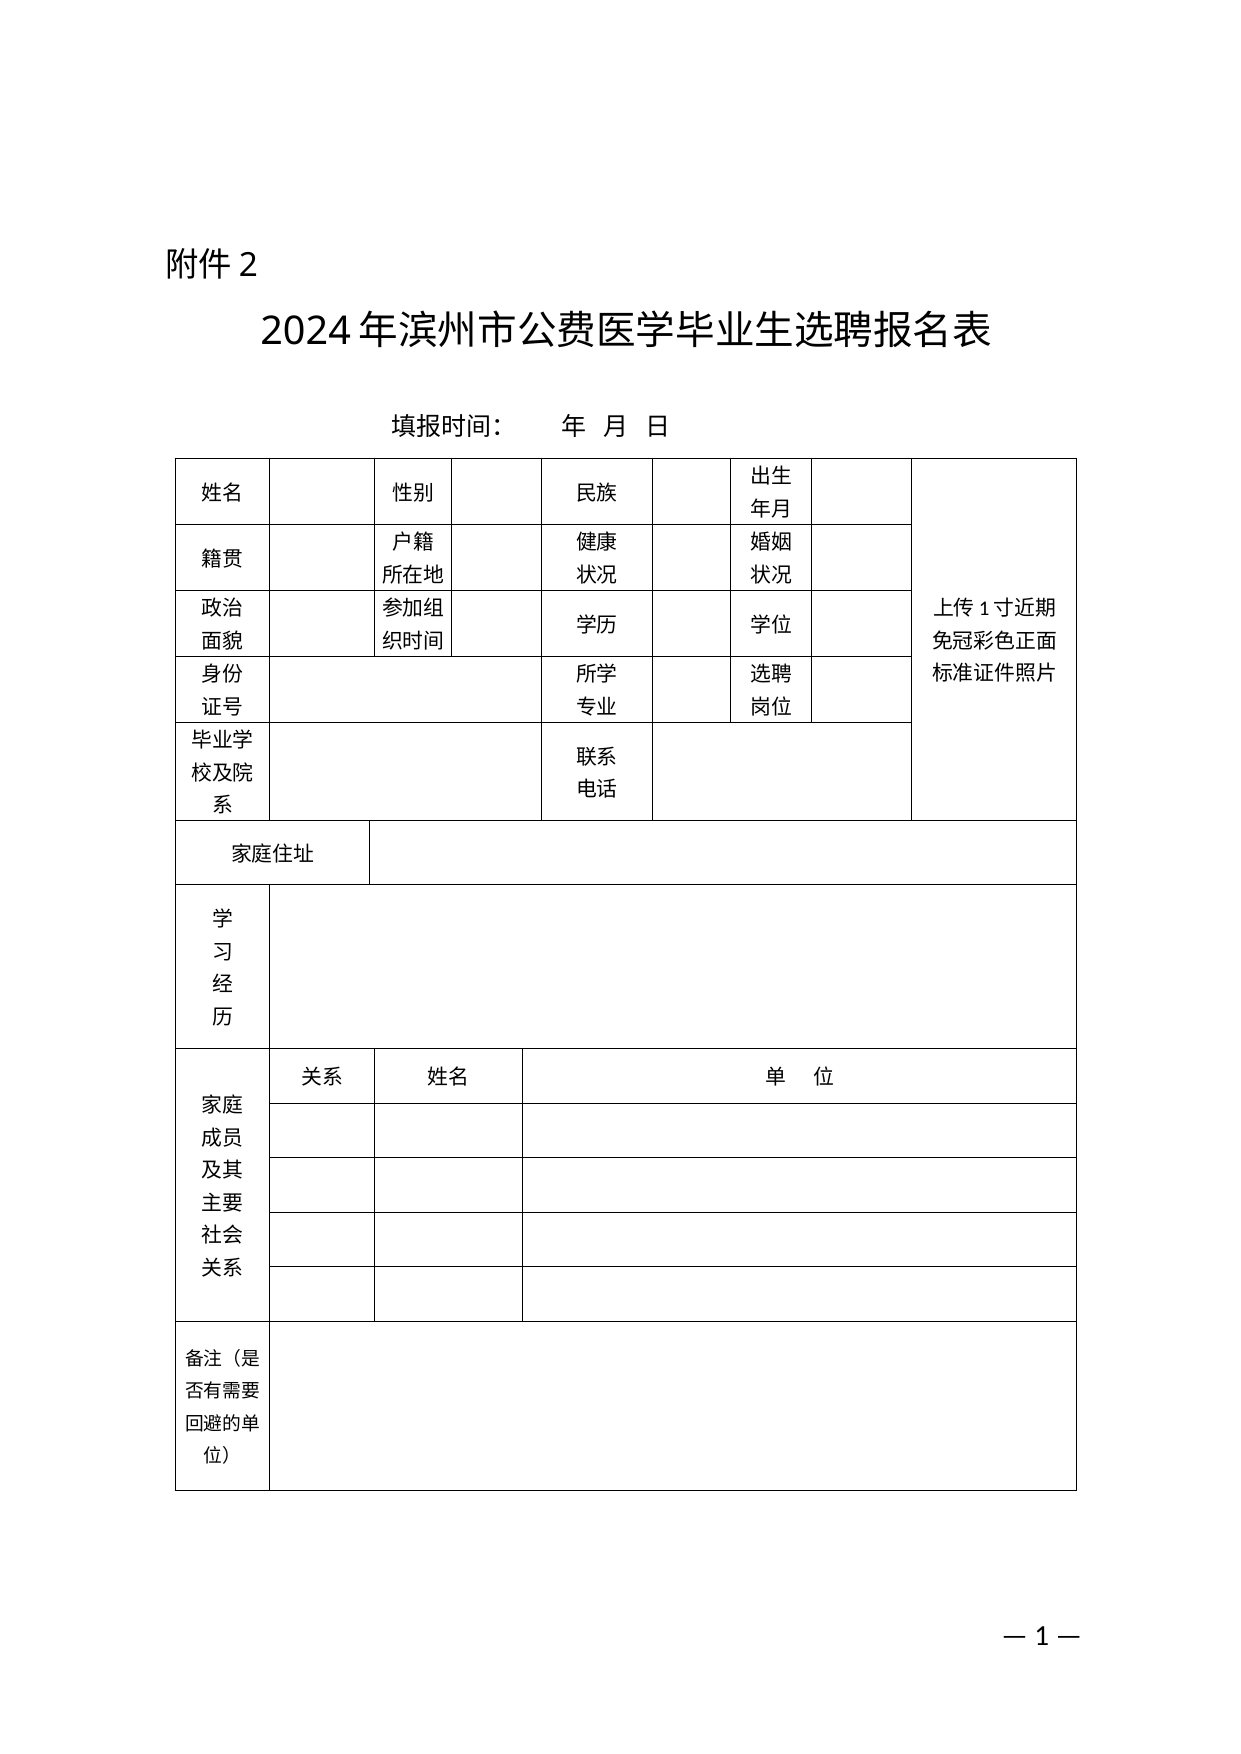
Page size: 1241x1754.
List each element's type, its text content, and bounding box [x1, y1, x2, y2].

table_cell [523, 1267, 1076, 1321]
table_cell [270, 1104, 374, 1157]
table_cell [653, 525, 730, 589]
table_cell [270, 1158, 374, 1212]
table_header [270, 459, 374, 523]
table_cell [812, 591, 911, 656]
table_cell [523, 1158, 1076, 1212]
table_cell [653, 723, 911, 820]
table_cell [270, 1267, 374, 1321]
table_cell [653, 657, 730, 722]
text 附件2 [165, 230, 1087, 295]
table_cell 关系 [270, 1049, 374, 1102]
table_cell 参加组织时间 [375, 591, 451, 656]
table_cell [270, 723, 541, 820]
table_cell [270, 657, 541, 722]
table_cell [375, 1213, 522, 1266]
table_header [812, 459, 911, 523]
table_header 出生 年月 [731, 459, 811, 523]
table_cell 婚姻 状况 [731, 525, 811, 589]
table_cell [523, 1213, 1076, 1266]
table_cell 身份 证号 [176, 657, 269, 722]
table_cell 姓名 [375, 1049, 522, 1102]
table_cell [375, 1104, 522, 1157]
table_cell 家庭 成员 及其 主要 社会 关系 [176, 1049, 269, 1321]
table_cell 学历 [542, 591, 652, 656]
table_cell [523, 1104, 1076, 1157]
table_header 性别 [375, 459, 451, 523]
table_cell [270, 1213, 374, 1266]
text 2024年滨州市公费医学毕业生选聘报名表 [165, 295, 1087, 360]
table_cell 学 习 经 历 [176, 885, 269, 1048]
table_cell [270, 525, 374, 589]
table_cell [370, 821, 1076, 884]
table_header [653, 459, 730, 523]
table_cell 备注（是否有需要回避的单位） [176, 1322, 269, 1490]
table_cell 联系 电话 [542, 723, 652, 820]
table_cell [452, 591, 541, 656]
table_cell 选聘 岗位 [731, 657, 811, 722]
table_cell [270, 885, 1076, 1048]
table_header [452, 459, 541, 523]
table_header 姓名 [176, 459, 269, 523]
table_cell 户籍 所在地 [375, 525, 451, 589]
table_cell 政治 面貌 [176, 591, 269, 656]
table_cell [653, 591, 730, 656]
table_cell 毕业学校及院系 [176, 723, 269, 820]
table_cell [375, 1267, 522, 1321]
table_header 民族 [542, 459, 652, 523]
table_cell 学位 [731, 591, 811, 656]
table_cell 家庭住址 [176, 821, 369, 884]
table_cell [270, 1322, 1076, 1490]
text 填报时间： 年 月 日 [165, 392, 1087, 457]
table_cell [270, 591, 374, 656]
table_cell 单 位 [523, 1049, 1076, 1102]
table_cell 健康 状况 [542, 525, 652, 589]
table_cell 籍贯 [176, 525, 269, 589]
table_cell [812, 525, 911, 589]
table_cell [452, 525, 541, 589]
table_cell 所学 专业 [542, 657, 652, 722]
table_cell [375, 1158, 522, 1212]
table_header 上传1寸近期 免冠彩色正面 标准证件照片 [912, 459, 1076, 820]
table_cell [812, 657, 911, 722]
